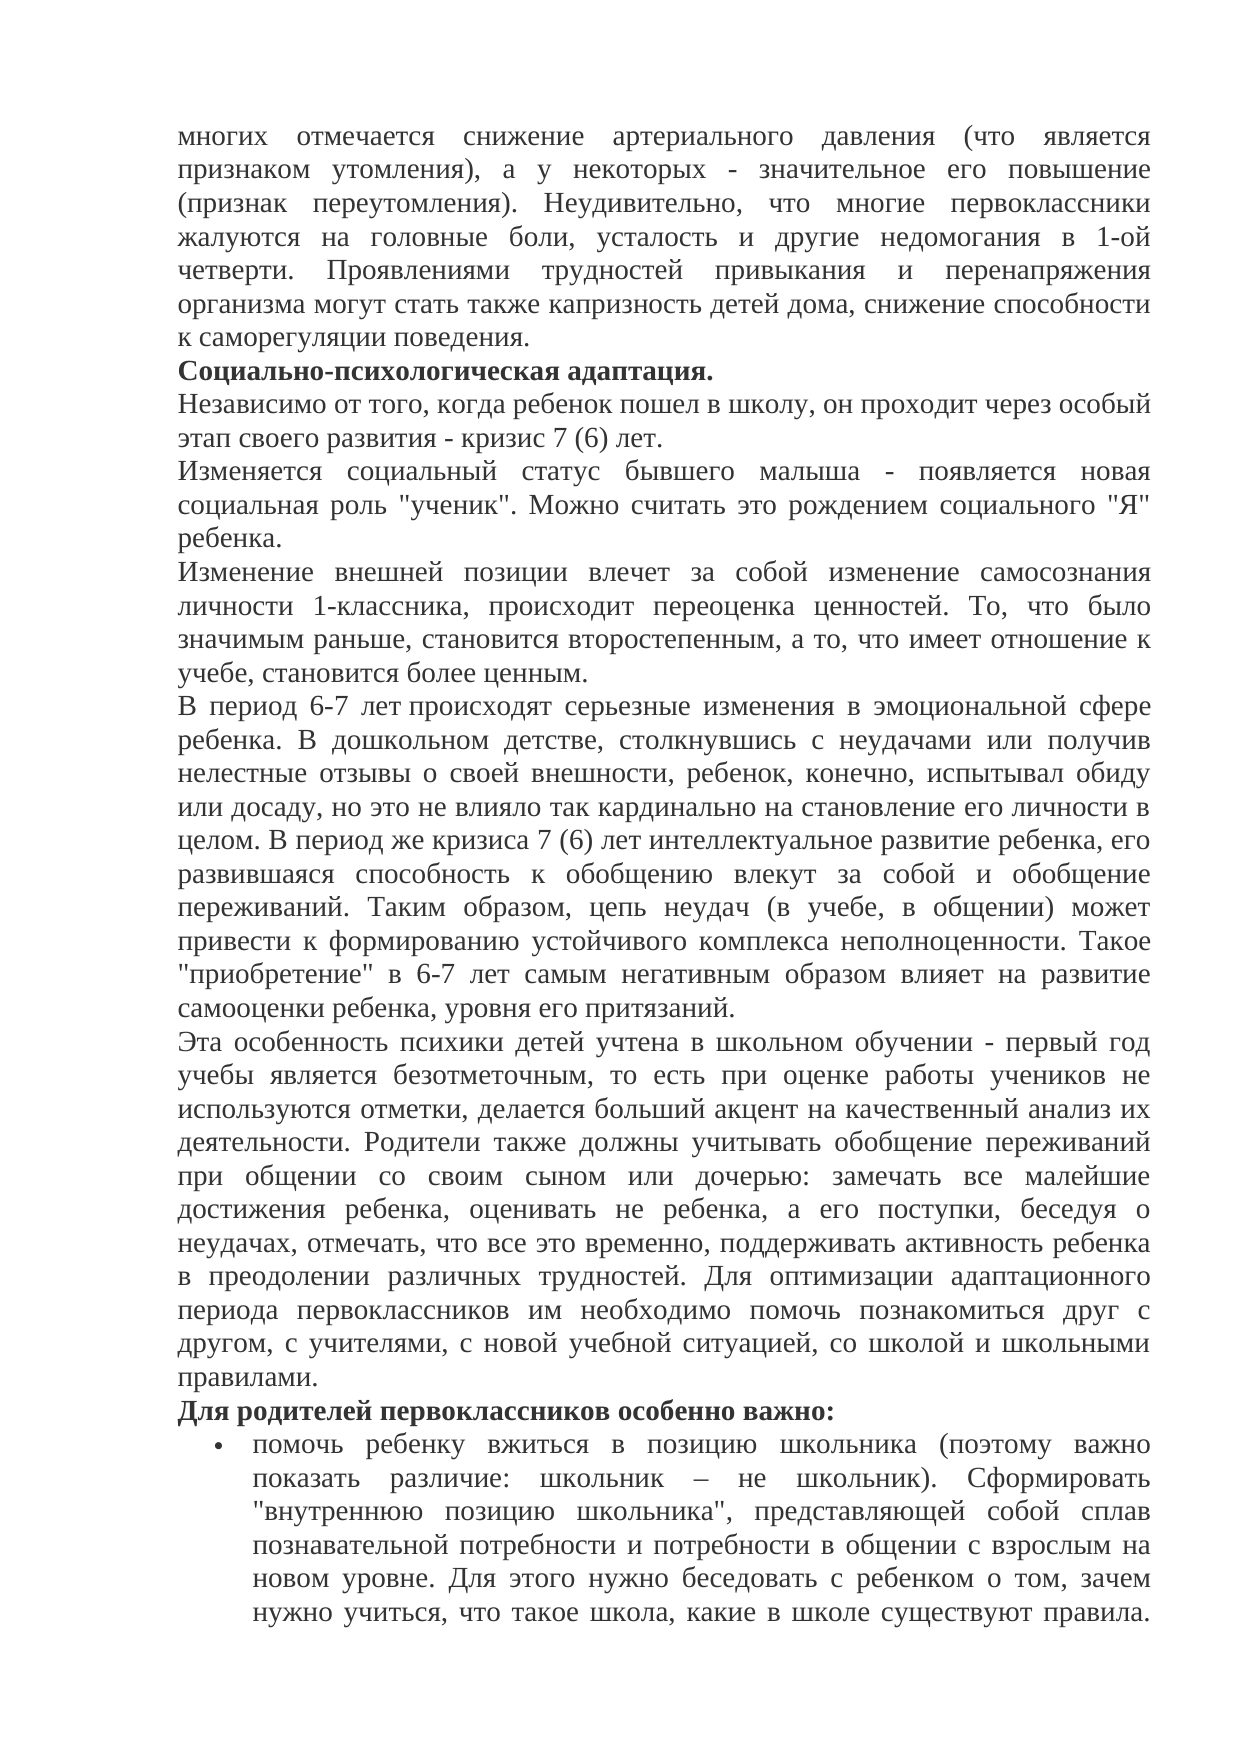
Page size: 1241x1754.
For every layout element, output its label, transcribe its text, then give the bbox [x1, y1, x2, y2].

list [215, 1426, 1152, 1627]
text Изменение внешней позиции влечет за собой изменение самосознания личности 1-классника, происходит переоценка ценностей. То, что было значимым раньше, становится второстепенным, а то, что имеет отношение к учебе, становится более ценным. [177, 554, 1152, 688]
text Независимо от того, когда ребенок пошел в школу, он проходит через особый этап своего развития - кризис 7 (6) лет. [177, 386, 1152, 453]
text В период 6-7 лет происходят серьезные изменения в эмоциональной сфере ребенка. В дошкольном детстве, столкнувшись с неудачами или получив нелестные отзывы о своей внешности, ребенок, конечно, испытывал обиду или досаду, но это не влияло так кардинально на становление его личности в целом. В период же кризиса 7 (6) лет интеллектуальное развитие ребенка, его развившаяся способность к обобщению влекут за собой и обобщение переживаний. Таким образом, цепь неудач (в учебе, в общении) может привести к формированию устойчивого комплекса неполноценности. Такое "приобретение" в 6-7 лет самым негативным образом влияет на развитие самооценки ребенка, уровня его притязаний. [177, 688, 1152, 1024]
text Эта особенность психики детей учтена в школьном обучении - первый год учебы является безотметочным, то есть при оценке работы учеников не используются отметки, делается больший акцент на качественный анализ их деятельности. Родители также должны учитывать обобщение переживаний при общении со своим сыном или дочерью: замечать все малейшие достижения ребенка, оценивать не ребенка, а его поступки, беседуя о неудачах, отмечать, что все это временно, поддерживать активность ребенка в преодолении различных трудностей. Для оптимизации адаптационного периода первоклассников им необходимо помочь познакомиться друг с другом, с учителями, с новой учебной ситуацией, со школой и школьными правилами. [177, 1024, 1152, 1393]
text Для родителей первоклассников особенно важно: [177, 1393, 1152, 1426]
text Социально-психологическая адаптация. [177, 353, 1152, 386]
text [177, 118, 1152, 353]
text Изменяется социальный статус бывшего малыша - появляется новая социальная роль "ученик". Можно считать это рождением социального "Я" ребенка. [177, 453, 1152, 554]
